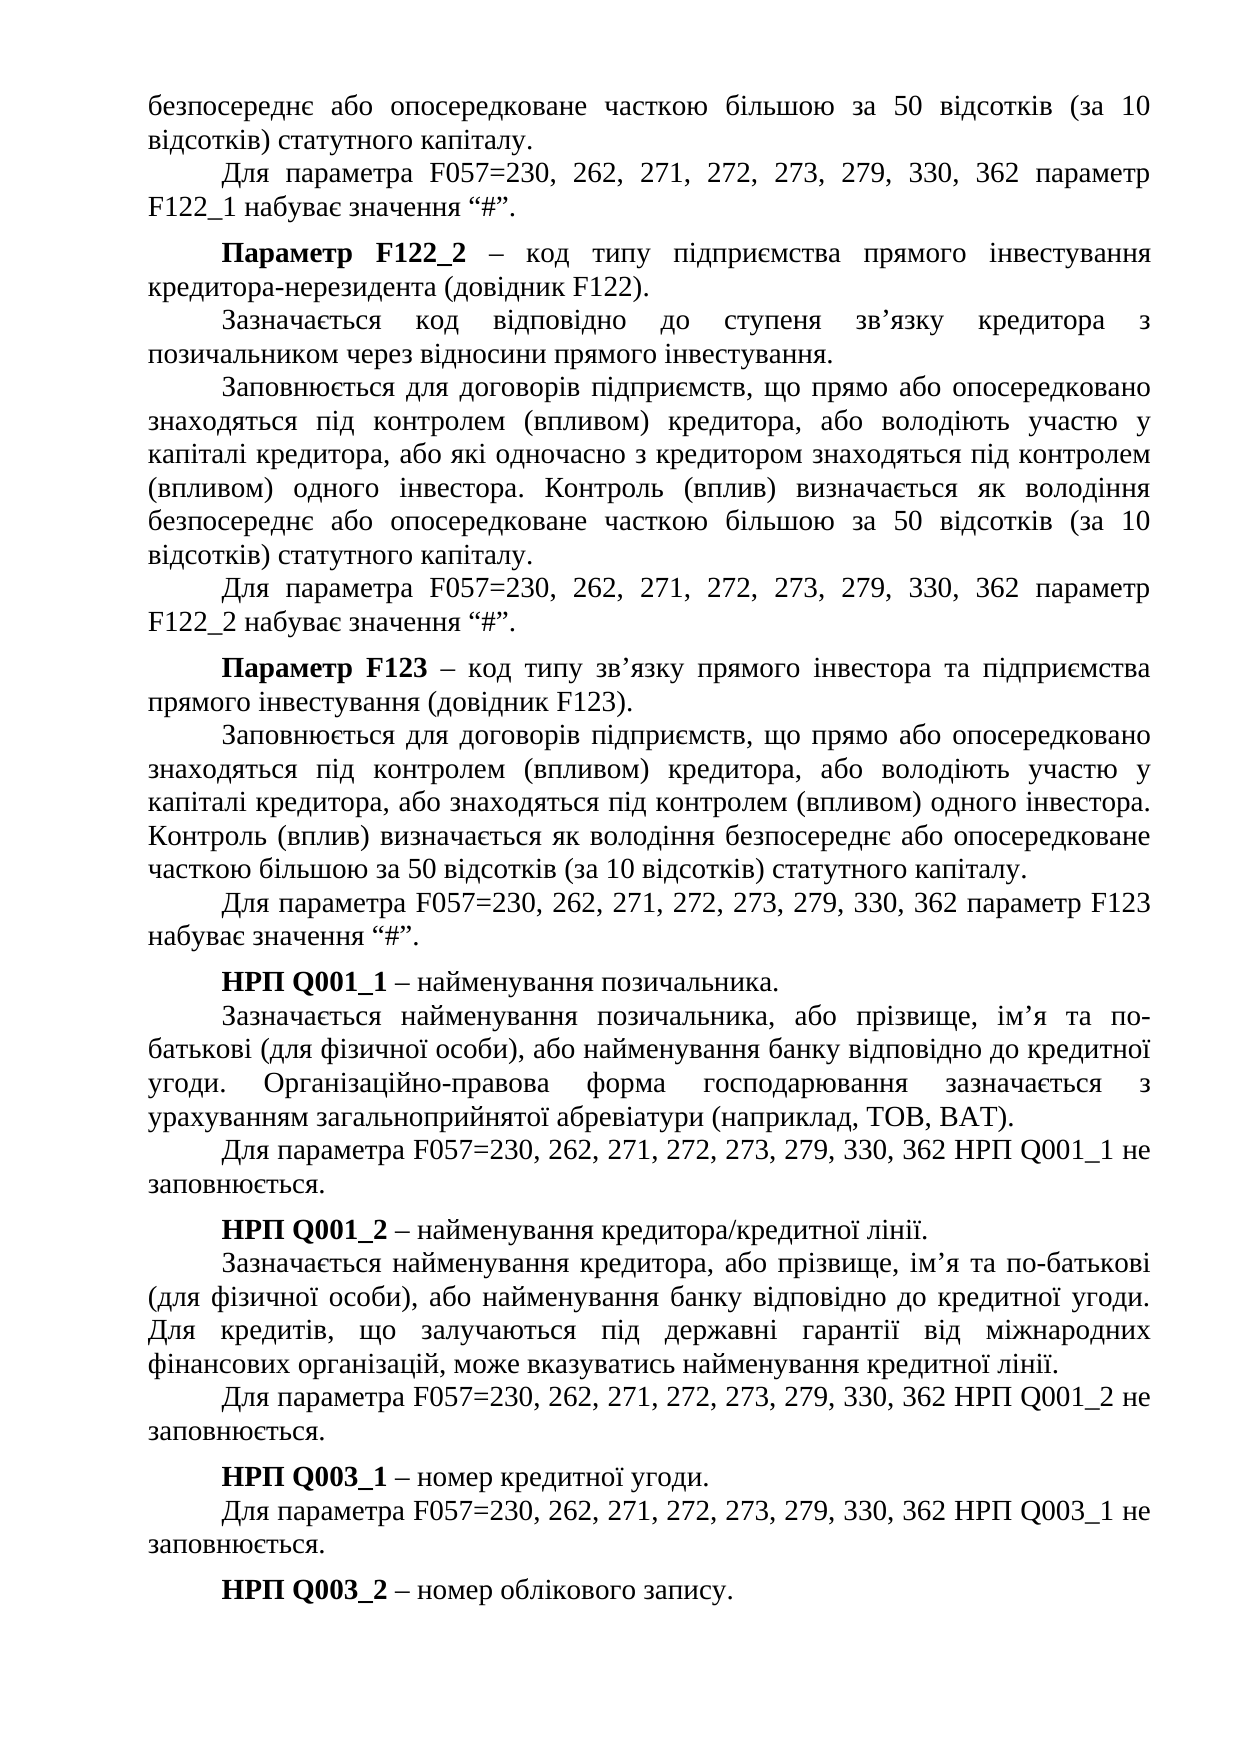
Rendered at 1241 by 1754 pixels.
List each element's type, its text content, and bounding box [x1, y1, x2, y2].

text Для параметра F057=230, 262, 271, 272, 273, 279, 330, 362 НРП Q003_1 не заповнюється. [148, 1493, 1152, 1560]
text НРП Q001_1 – найменування позичальника. [148, 964, 1152, 998]
text Для параметра F057=230, 262, 271, 272, 273, 279, 330, 362 параметр F123 набуває значення “#”. [148, 885, 1152, 952]
text Зазначається найменування кредитора, або прізвище, ім’я та по-батькові (для фізичної особи), або найменування банку відповідно до кредитної угоди. Для кредитів, що залучаються під державні гарантії від міжнародних фінансових організацій, може вказуватись найменування кредитної лінії. [148, 1245, 1152, 1379]
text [148, 88, 1152, 156]
text НРП Q003_1 – номер кредитної угоди. [148, 1459, 1152, 1493]
text НРП Q003_2 – номер облікового запису. [148, 1572, 1152, 1606]
text Для параметра F057=230, 262, 271, 272, 273, 279, 330, 362 НРП Q001_2 не заповнюється. [148, 1379, 1152, 1447]
text Зазначається найменування позичальника, або прізвище, ім’я та по-батькові (для фізичної особи), або найменування банку відповідно до кредитної угоди. Організаційно-правова форма господарювання зазначається з урахуванням загальноприйнятої абревіатури (наприклад, ТОВ, ВАТ). [148, 998, 1152, 1132]
text Заповнюється для договорів підприємств, що прямо або опосередковано знаходяться під контролем (впливом) кредитора, або володіють участю у капіталі кредитора, або знаходяться під контролем (впливом) одного інвестора. Контроль (вплив) визначається як володіння безпосереднє або опосередковане часткою більшою за 50 відсотків (за 10 відсотків) статутного капіталу. [148, 717, 1152, 885]
text Параметр F122_2 – код типу підприємства прямого інвестування кредитора-нерезидента (довідник F122). [148, 235, 1152, 302]
text НРП Q001_2 – найменування кредитора/кредитної лінії. [148, 1212, 1152, 1245]
text Для параметра F057=230, 262, 271, 272, 273, 279, 330, 362 НРП Q001_1 не заповнюється. [148, 1132, 1152, 1199]
text Для параметра F057=230, 262, 271, 272, 273, 279, 330, 362 параметр F122_2 набуває значення “#”. [148, 571, 1152, 638]
text Параметр F123 – код типу зв’язку прямого інвестора та підприємства прямого інвестування (довідник F123). [148, 650, 1152, 717]
text Для параметра F057=230, 262, 271, 272, 273, 279, 330, 362 параметр F122_1 набуває значення “#”. [148, 156, 1152, 223]
text Зазначається код відповідно до ступеня зв’язку кредитора з позичальником через відносини прямого інвестування. [148, 302, 1152, 369]
